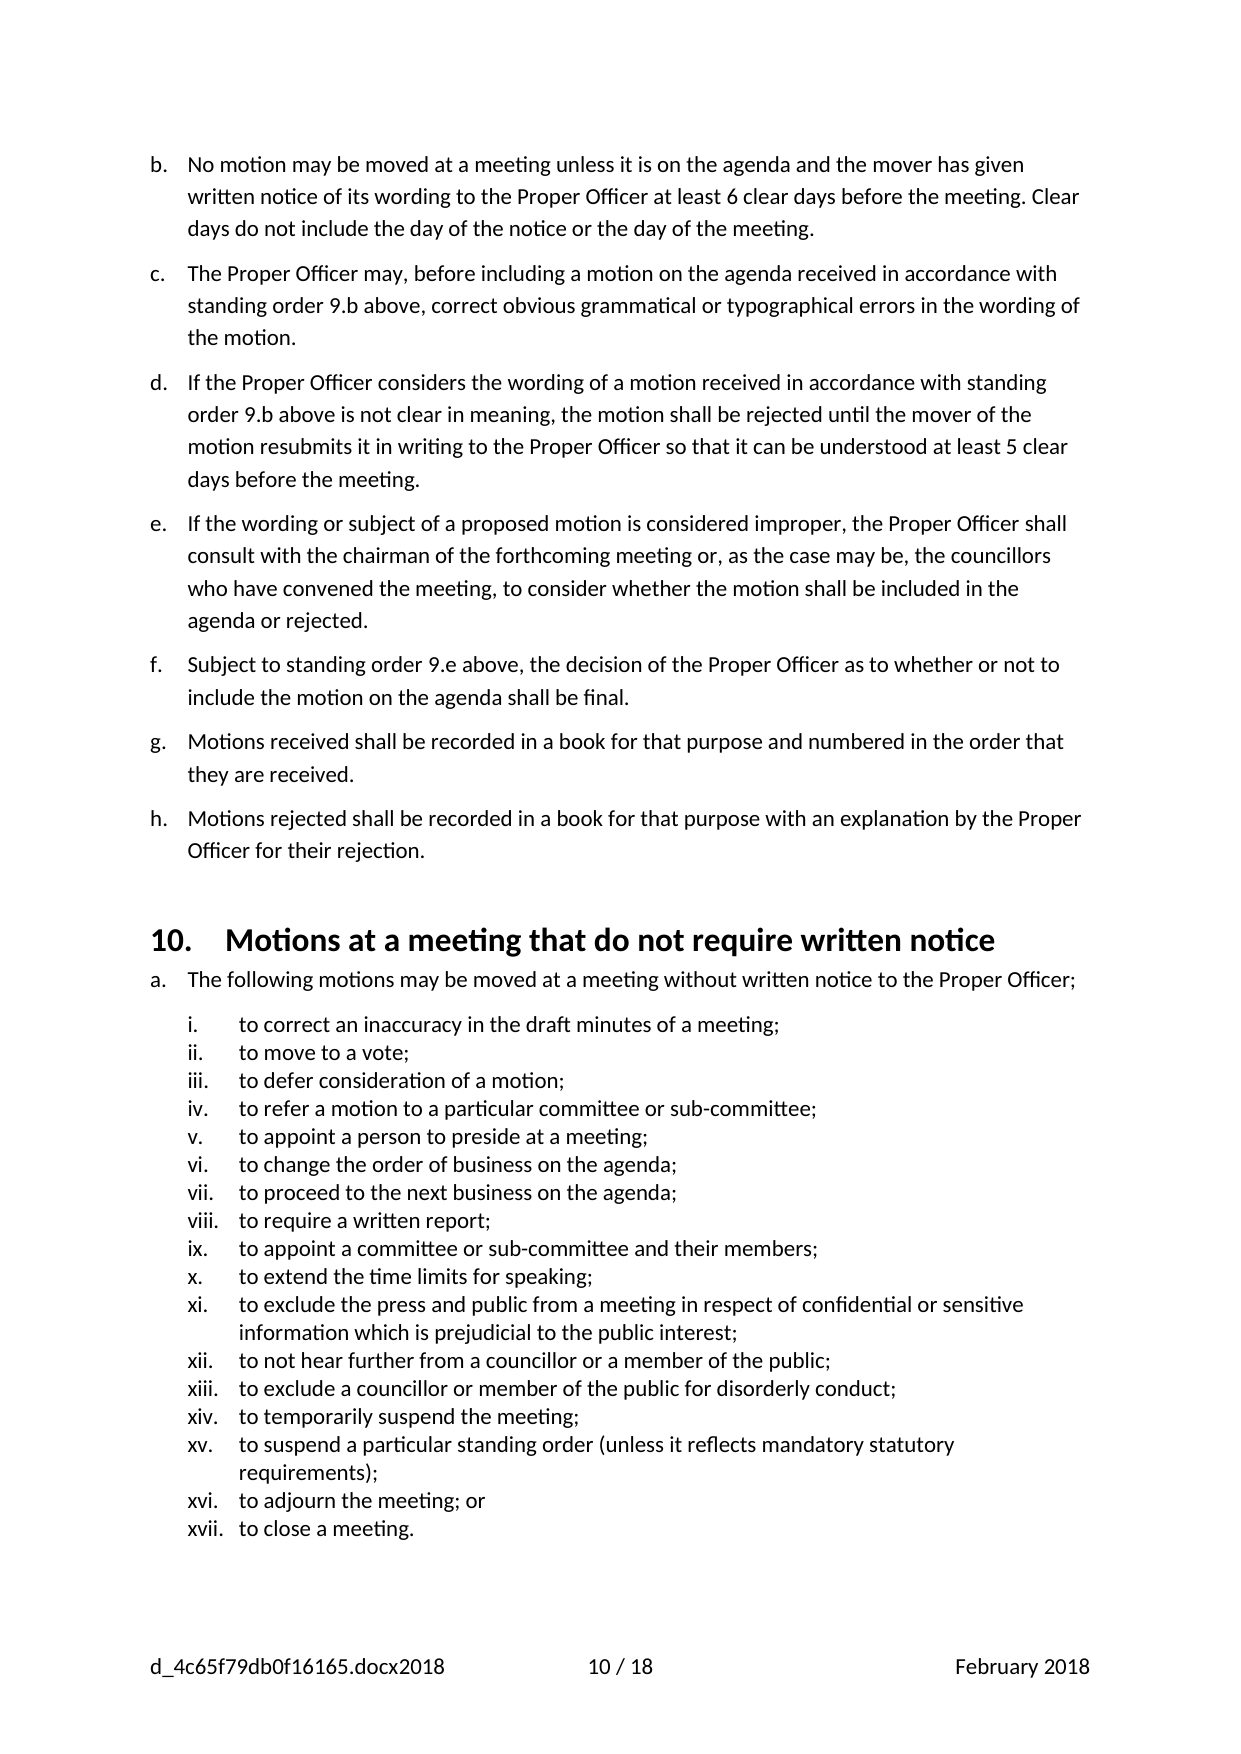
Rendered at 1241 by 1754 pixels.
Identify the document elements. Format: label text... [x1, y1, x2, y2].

text to exclude the press and public from a meeting in respect of confidential or sensitive information which is prejudicial to the public interest; [187, 1290, 1090, 1346]
text to extend the time limits for speaking; [187, 1262, 1090, 1290]
text The following motions may be moved at a meeting without written notice to the Proper Officer; [150, 966, 1090, 993]
text to close a meeting. [187, 1514, 1090, 1543]
text to suspend a particular standing order (unless it reflects mandatory statutory requirements); [187, 1431, 1090, 1487]
text to defer consideration of a motion; [187, 1066, 1090, 1094]
text to appoint a committee or sub-committee and their members; [187, 1234, 1090, 1262]
text to temporarily suspend the meeting; [187, 1402, 1090, 1431]
text If the wording or subject of a proposed motion is considered improper, the Proper Officer shall consult with the chairman of the forthcoming meeting or, as the case may be, the councillors who have convened the meeting, to consider whether the motion shall be included in the agenda or rejected. [150, 509, 1090, 634]
text to require a written report; [187, 1206, 1090, 1234]
text to change the order of business on the agenda; [187, 1150, 1090, 1178]
text Motions received shall be recorded in a book for that purpose and numbered in the order that they are received. [150, 727, 1090, 788]
text to correct an inaccuracy in the draft minutes of a meeting; [187, 1010, 1090, 1038]
text to adjourn the meeting; or [187, 1487, 1090, 1514]
text Subject to standing order 9.e above, the decision of the Proper Officer as to whether or not to include the motion on the agenda shall be final. [150, 651, 1090, 711]
text to proceed to the next business on the agenda; [187, 1178, 1090, 1206]
text to refer a motion to a particular committee or sub-committee; [187, 1094, 1090, 1122]
text to not hear further from a councillor or a member of the public; [187, 1346, 1090, 1374]
text to exclude a councillor or member of the public for disorderly conduct; [187, 1374, 1090, 1402]
text Motions at a meeting that do not require written notice [150, 919, 1090, 959]
text to appoint a person to preside at a meeting; [187, 1122, 1090, 1150]
text The Proper Officer may, before including a motion on the agenda received in accordance with standing order 9.b above, correct obvious grammatical or typographical errors in the wording of the motion. [150, 259, 1090, 351]
text Motions rejected shall be recorded in a book for that purpose with an explanation by the Proper Officer for their rejection. [150, 804, 1090, 864]
text No motion may be moved at a meeting unless it is on the agenda and the mover has given written notice of its wording to the Proper Officer at least 6 clear days before the meeting. Clear days do not include the day of the notice or the day of the meeting. [150, 150, 1090, 242]
text to move to a vote; [187, 1038, 1090, 1066]
text If the Proper Officer considers the wording of a motion received in accordance with standing order 9.b above is not clear in meaning, the motion shall be rejected until the mover of the motion resubmits it in writing to the Proper Officer so that it can be understood at least 5 clear days before the meeting. [150, 368, 1090, 493]
